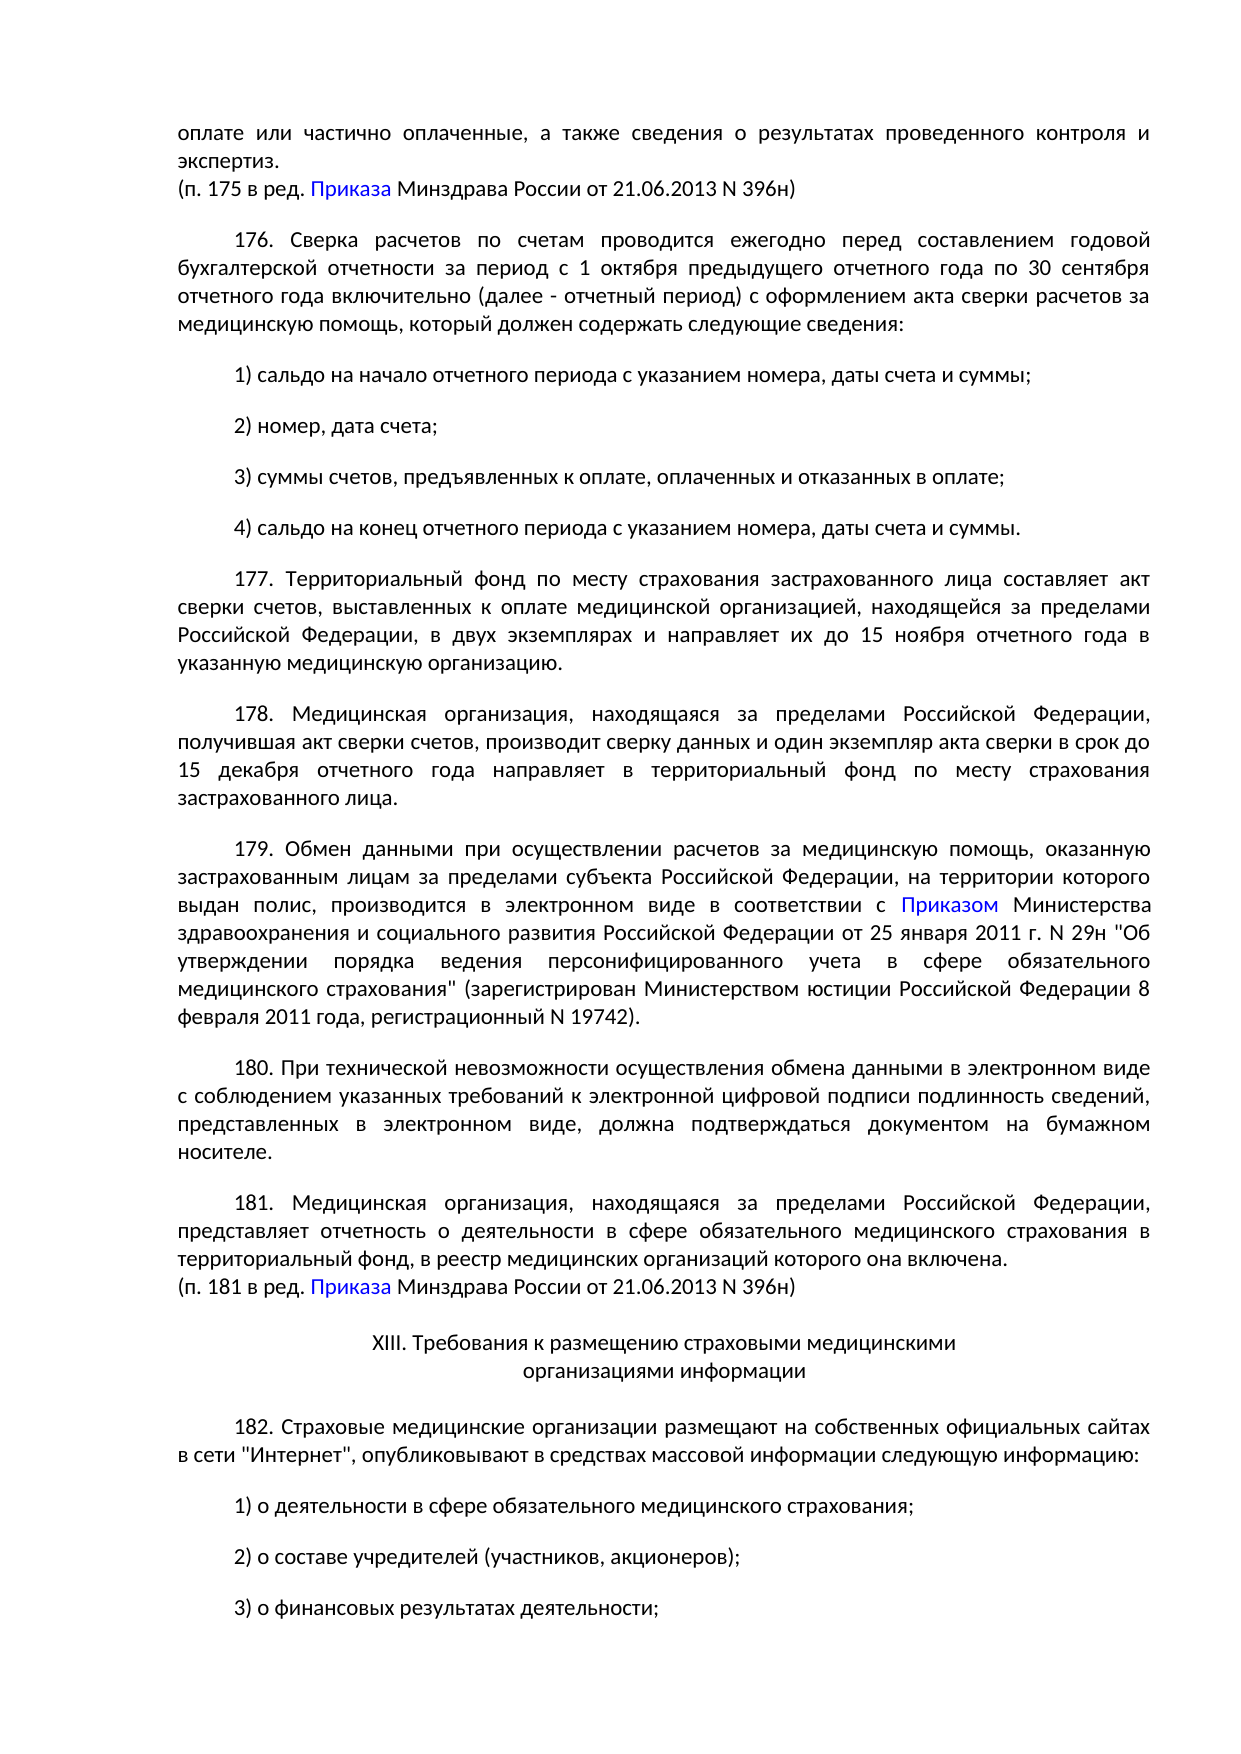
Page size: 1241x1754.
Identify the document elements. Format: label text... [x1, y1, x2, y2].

text 1) о деятельности в сфере обязательного медицинского страхования; [177, 1491, 1152, 1519]
text 2) номер, дата счета; [177, 411, 1152, 439]
text 1) сальдо на начало отчетного периода с указанием номера, даты счета и суммы; [177, 360, 1152, 388]
text 182. Страховые медицинские организации размещают на собственных официальных сайтах в сети "Интернет", опубликовывают в средствах массовой информации следующую информацию: [177, 1412, 1152, 1468]
text 3) о финансовых результатах деятельности; [177, 1593, 1152, 1621]
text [177, 118, 1152, 174]
text XIII. Требования к размещению страховыми медицинскими [177, 1328, 1152, 1356]
text 180. При технической невозможности осуществления обмена данными в электронном виде с соблюдением указанных требований к электронной цифровой подписи подлинность сведений, представленных в электронном виде, должна подтверждаться документом на бумажном носителе. [177, 1053, 1152, 1165]
text 3) суммы счетов, предъявленных к оплате, оплаченных и отказанных в оплате; [177, 462, 1152, 490]
text 178. Медицинская организация, находящаяся за пределами Российской Федерации, получившая акт сверки счетов, производит сверку данных и один экземпляр акта сверки в срок до 15 декабря отчетного года направляет в территориальный фонд по месту страхования застрахованного лица. [177, 699, 1152, 811]
text 176. Сверка расчетов по счетам проводится ежегодно перед составлением годовой бухгалтерской отчетности за период с 1 октября предыдущего отчетного года по 30 сентября отчетного года включительно (далее - отчетный период) с оформлением акта сверки расчетов за медицинскую помощь, который должен содержать следующие сведения: [177, 225, 1152, 337]
text организациями информации [177, 1356, 1152, 1384]
text (п. 175 в ред. Приказа Минздрава России от 21.06.2013 N 396н) [177, 174, 1152, 202]
text 177. Территориальный фонд по месту страхования застрахованного лица составляет акт сверки счетов, выставленных к оплате медицинской организацией, находящейся за пределами Российской Федерации, в двух экземплярах и направляет их до 15 ноября отчетного года в указанную медицинскую организацию. [177, 564, 1152, 676]
text 179. Обмен данными при осуществлении расчетов за медицинскую помощь, оказанную застрахованным лицам за пределами субъекта Российской Федерации, на территории которого выдан полис, производится в электронном виде в соответствии с Приказом Министерства здравоохранения и социального развития Российской Федерации от 25 января 2011 г. N 29н "Об утверждении порядка ведения персонифицированного учета в сфере обязательного медицинского страхования" (зарегистрирован Министерством юстиции Российской Федерации 8 февраля 2011 года, регистрационный N 19742). [177, 834, 1152, 1030]
text 181. Медицинская организация, находящаяся за пределами Российской Федерации, представляет отчетность о деятельности в сфере обязательного медицинского страхования в территориальный фонд, в реестр медицинских организаций которого она включена. [177, 1188, 1152, 1272]
text 2) о составе учредителей (участников, акционеров); [177, 1542, 1152, 1570]
text (п. 181 в ред. Приказа Минздрава России от 21.06.2013 N 396н) [177, 1272, 1152, 1300]
text 4) сальдо на конец отчетного периода с указанием номера, даты счета и суммы. [177, 513, 1152, 541]
